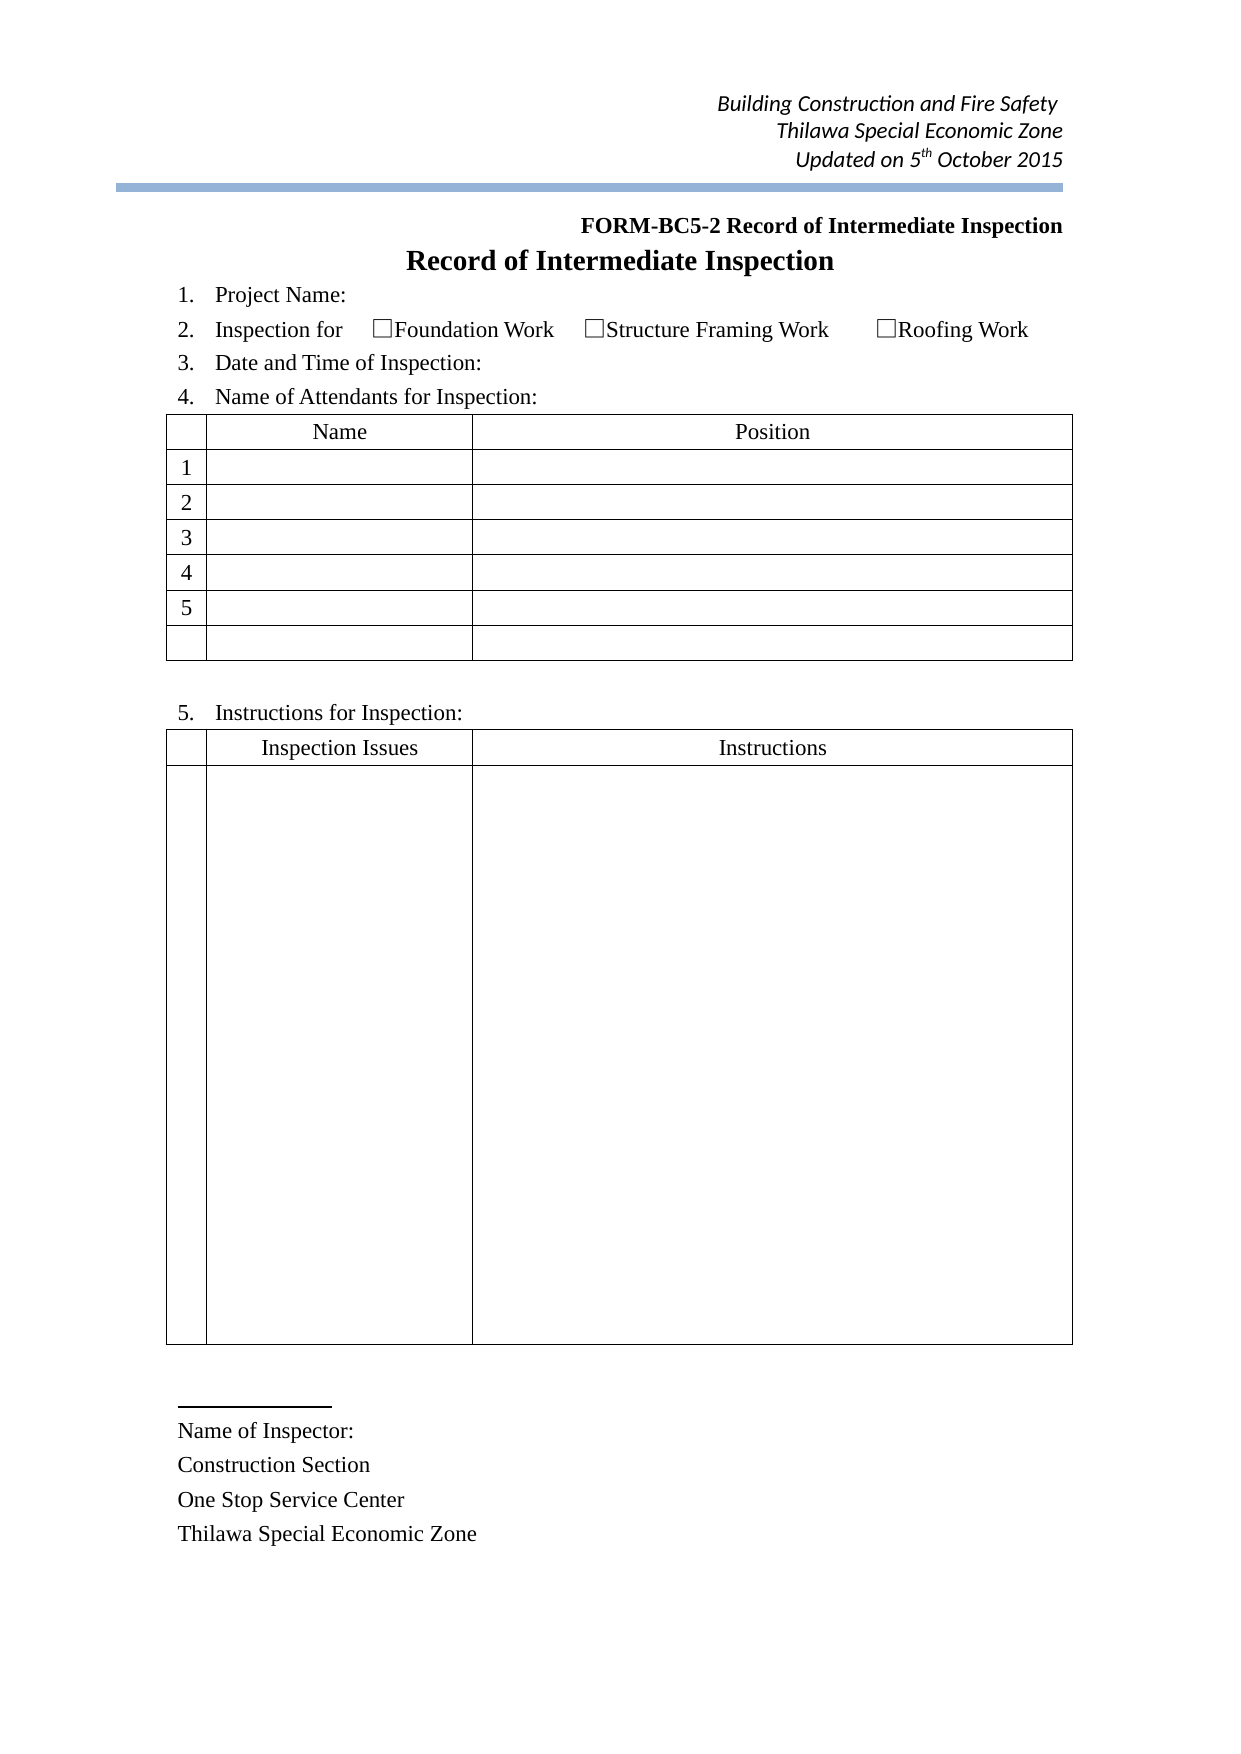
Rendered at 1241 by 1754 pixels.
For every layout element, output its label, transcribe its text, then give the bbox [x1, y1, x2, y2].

table_header Inspection Issues [207, 730, 472, 764]
text Name of Inspector: [177, 1413, 1063, 1448]
table_cell [473, 485, 1072, 519]
table_cell [167, 766, 206, 1344]
table_header Name [207, 415, 472, 449]
table_cell [473, 450, 1072, 484]
table_cell [473, 591, 1072, 625]
table_header [167, 730, 206, 764]
list Instructions for Inspection: [177, 695, 1063, 729]
table_cell 3 [167, 520, 206, 554]
table_cell [167, 626, 206, 660]
text Record of Intermediate Inspection [177, 243, 1063, 277]
table_header [167, 415, 206, 449]
table_cell [207, 450, 472, 484]
list Inspection for □Foundation Work □Structure Framing Work □Roofing Work [177, 311, 1063, 345]
text FORM-BC5-2 Record of Intermediate Inspection [177, 208, 1063, 243]
table_cell [207, 555, 472, 589]
text One Stop Service Center [177, 1482, 1063, 1516]
table_cell [207, 485, 472, 519]
text Thilawa Special Economic Zone [177, 1516, 1063, 1550]
table_cell [207, 591, 472, 625]
table_cell 2 [167, 485, 206, 519]
list Project Name: [177, 277, 1063, 311]
table_cell [207, 766, 472, 1344]
table_cell [207, 520, 472, 554]
table_cell 1 [167, 450, 206, 484]
table_cell [207, 626, 472, 660]
table_cell 5 [167, 591, 206, 625]
table_cell [473, 520, 1072, 554]
list Name of Attendants for Inspection: [177, 379, 1063, 413]
table_cell [473, 626, 1072, 660]
table_header Instructions [473, 730, 1072, 764]
table_header Position [473, 415, 1072, 449]
table_cell [473, 555, 1072, 589]
list Date and Time of Inspection: [177, 345, 1063, 379]
table_cell [473, 766, 1072, 1344]
table_cell 4 [167, 555, 206, 589]
text Construction Section [177, 1448, 1063, 1482]
